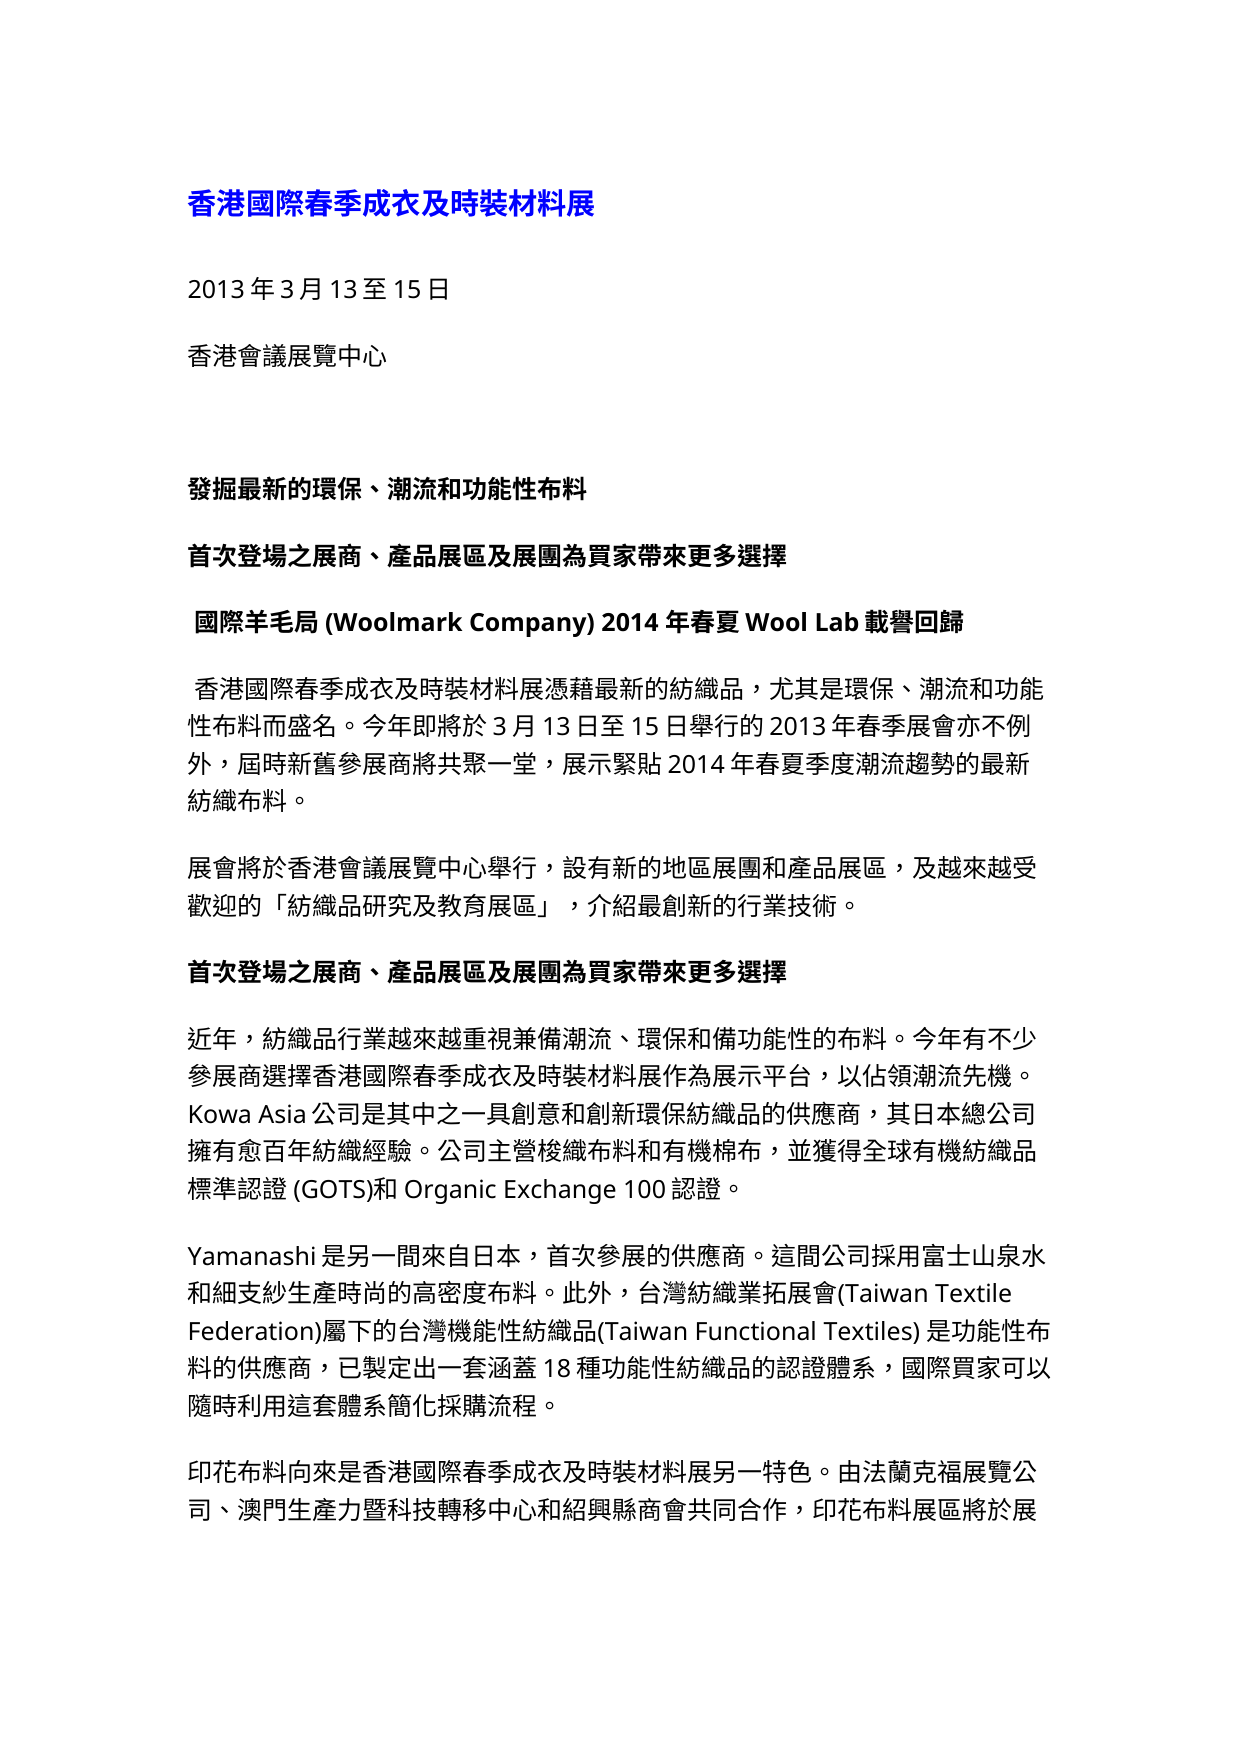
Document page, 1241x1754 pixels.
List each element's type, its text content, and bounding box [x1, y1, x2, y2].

text 展會將於香港會議展覽中心舉行，設有新的地區展團和產品展區，及越來越受歡迎的「紡織品研究及教育展區」，介紹最創新的行業技術。 [187, 848, 1053, 923]
text 香港國際春季成衣及時裝材料展 [187, 164, 1053, 239]
text Yamanashi是另一間來自日本，首次參展的供應商。這間公司採用富士山泉水和細支紗生產時尚的高密度布料。此外，台灣紡織業拓展會(Taiwan Textile Federation)屬下的台灣機能性紡織品(Taiwan Functional Textiles) 是功能性布料的供應商，已製定出一套涵蓋18種功能性紡織品的認證體系，國際買家可以隨時利用這套體系簡化採購流程。 [187, 1235, 1053, 1423]
text 香港會議展覽中心 [187, 335, 1053, 373]
text 國際羊毛局 (Woolmark Company) 2014 年春夏Wool Lab載譽回歸 [187, 602, 1053, 639]
text 首次登場之展商、產品展區及展團為買家帶來更多選擇 [187, 952, 1053, 989]
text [187, 1452, 1053, 1527]
text 近年，紡織品行業越來越重視兼備潮流、環保和備功能性的布料。今年有不少參展商選擇香港國際春季成衣及時裝材料展作為展示平台，以佔領潮流先機。Kowa Asia公司是其中之一具創意和創新環保紡織品的供應商，其日本總公司擁有愈百年紡織經驗。公司主營梭織布料和有機棉布，並獲得全球有機紡織品標準認證 (GOTS)和Organic Exchange 100認證。 [187, 1019, 1053, 1206]
text 首次登場之展商、產品展區及展團為買家帶來更多選擇 [187, 535, 1053, 573]
text 2013年3月13至15日 [187, 269, 1053, 306]
text 香港國際春季成衣及時裝材料展憑藉最新的紡織品，尤其是環保、潮流和功能性布料而盛名。今年即將於3月13日至15日舉行的2013年春季展會亦不例外，屆時新舊參展商將共聚一堂，展示緊貼2014年春夏季度潮流趨勢的最新紡織布料。 [187, 669, 1053, 819]
text 發掘最新的環保、潮流和功能性布料 [187, 469, 1053, 506]
